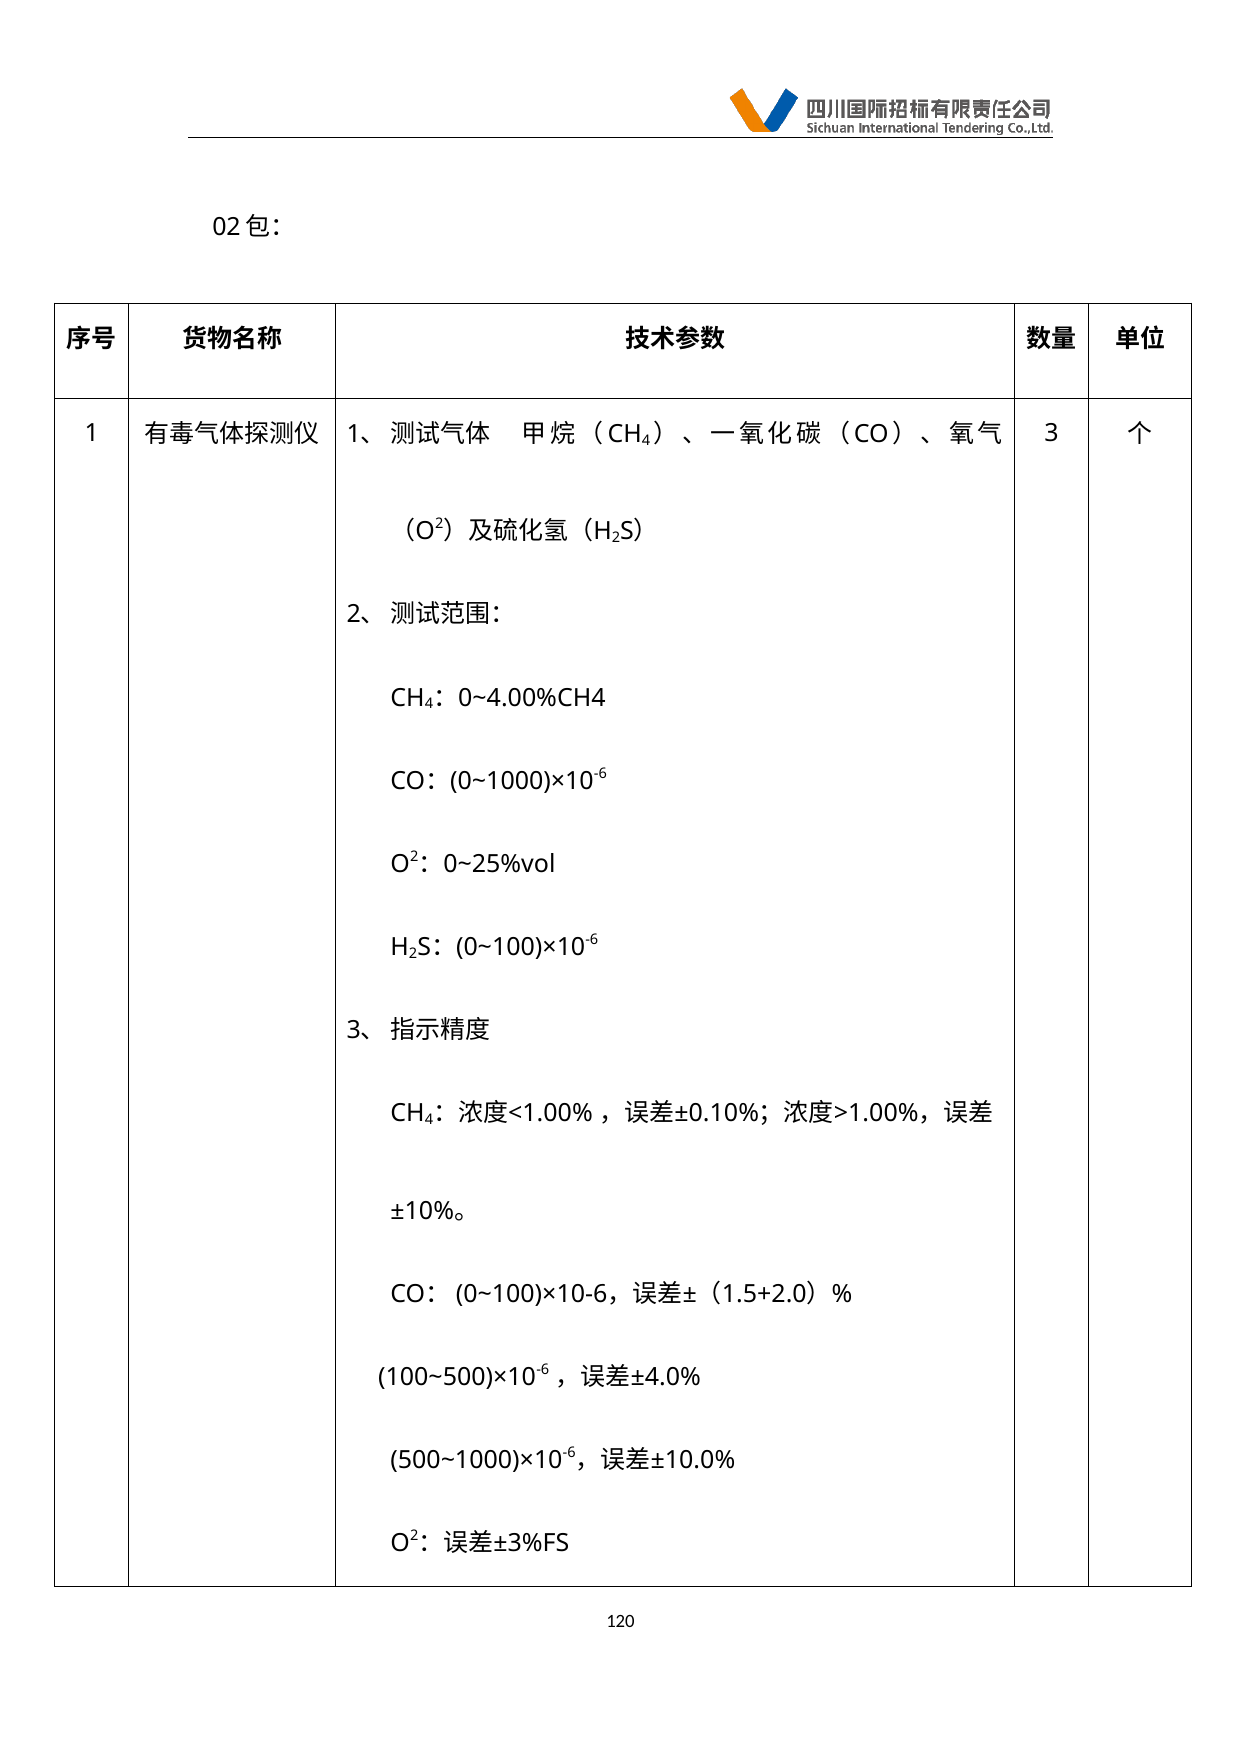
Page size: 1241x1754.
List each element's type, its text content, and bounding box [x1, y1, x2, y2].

table_header 数量 [1015, 304, 1088, 398]
table_cell 有毒气体探测仪 [129, 399, 335, 1586]
table_cell 3 [1015, 399, 1088, 1586]
table_header 技术参数 [336, 304, 1014, 398]
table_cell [336, 399, 1014, 1586]
table_cell 1 [55, 399, 128, 1586]
table_cell 个 [1089, 399, 1191, 1586]
table_header 单位 [1089, 304, 1191, 398]
subtitle 02包： [187, 192, 1053, 257]
picture [729, 88, 1053, 135]
table_header 序号 [55, 304, 128, 398]
table_header 货物名称 [129, 304, 335, 398]
